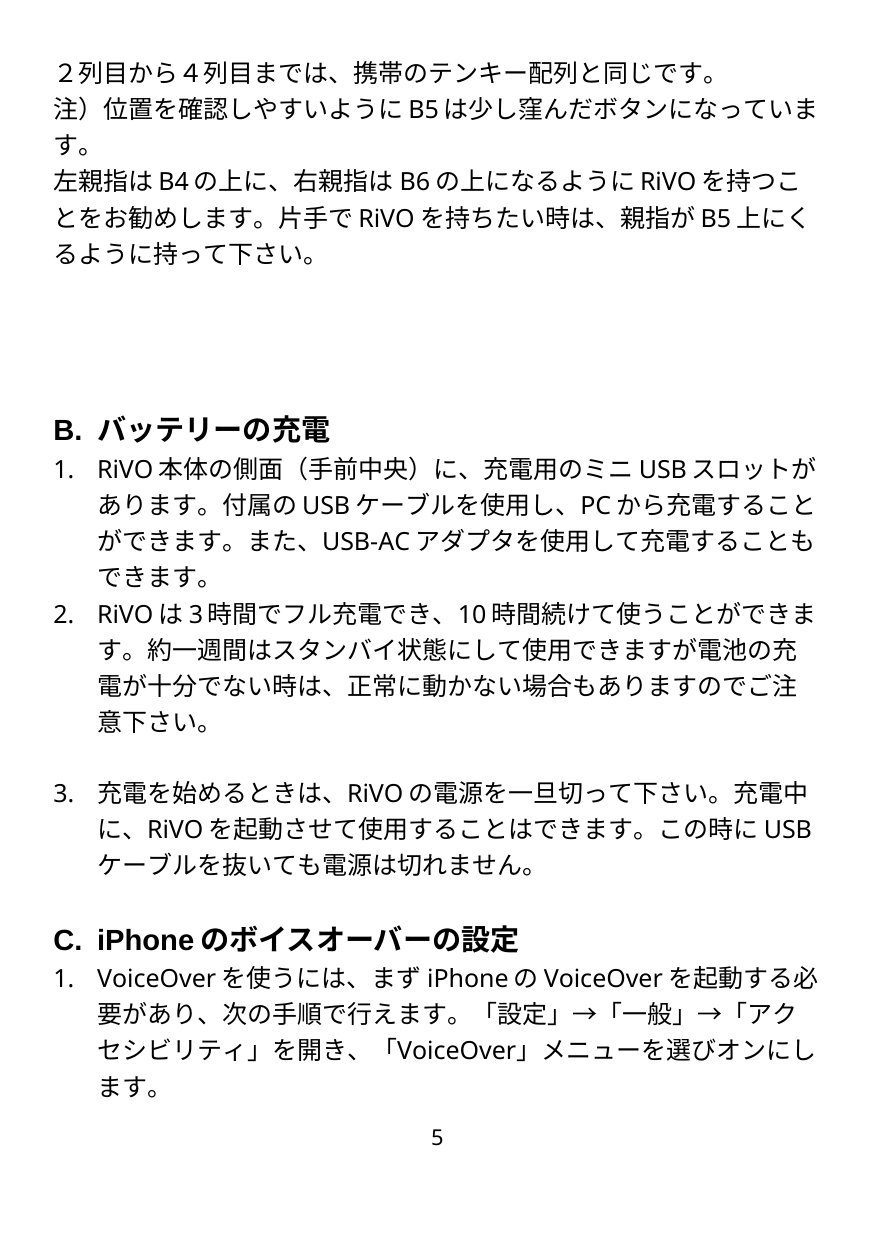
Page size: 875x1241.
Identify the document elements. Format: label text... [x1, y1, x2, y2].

list RiVO本体の側面（手前中央）に、充電用のミニUSBスロットがあります。付属のUSBケーブルを使用し、PCから充電することができます。また、USB-ACアダプタを使用して充電することもできます。 [53, 449, 821, 594]
list VoiceOverを使うには、まず iPhoneのVoiceOverを起動する必要があり、次の手順で行えます。「設定」→「一般」→「アクセシビリティ」を開き、「VoiceOver」メニューを選びオンにします。 [53, 958, 821, 1103]
subtitle iPhoneのボイスオーバーの設定 [53, 916, 821, 958]
subtitle バッテリーの充電 [53, 407, 821, 449]
text 注）位置を確認しやすいようにB5は少し窪んだボタンになっています。 [53, 89, 821, 162]
list RiVOは3時間でフル充電でき、10時間続けて使うことができます。約一週間はスタンバイ状態にして使用できますが電池の充電が十分でない時は、正常に動かない場合もありますのでご注意下さい。 [53, 594, 821, 739]
list 充電を始めるときは、RiVOの電源を一旦切って下さい。充電中に、RiVOを起動させて使用することはできます。この時にUSBケーブルを抜いても電源は切れません。 [53, 773, 821, 882]
text ２列目から４列目までは、携帯のテンキー配列と同じです。 [53, 53, 821, 89]
text 左親指はB4の上に、右親指は B6の上になるようにRiVOを持つことをお勧めします。片手でRiVOを持ちたい時は、親指が B5上にくるように持って下さい。 [53, 162, 821, 271]
